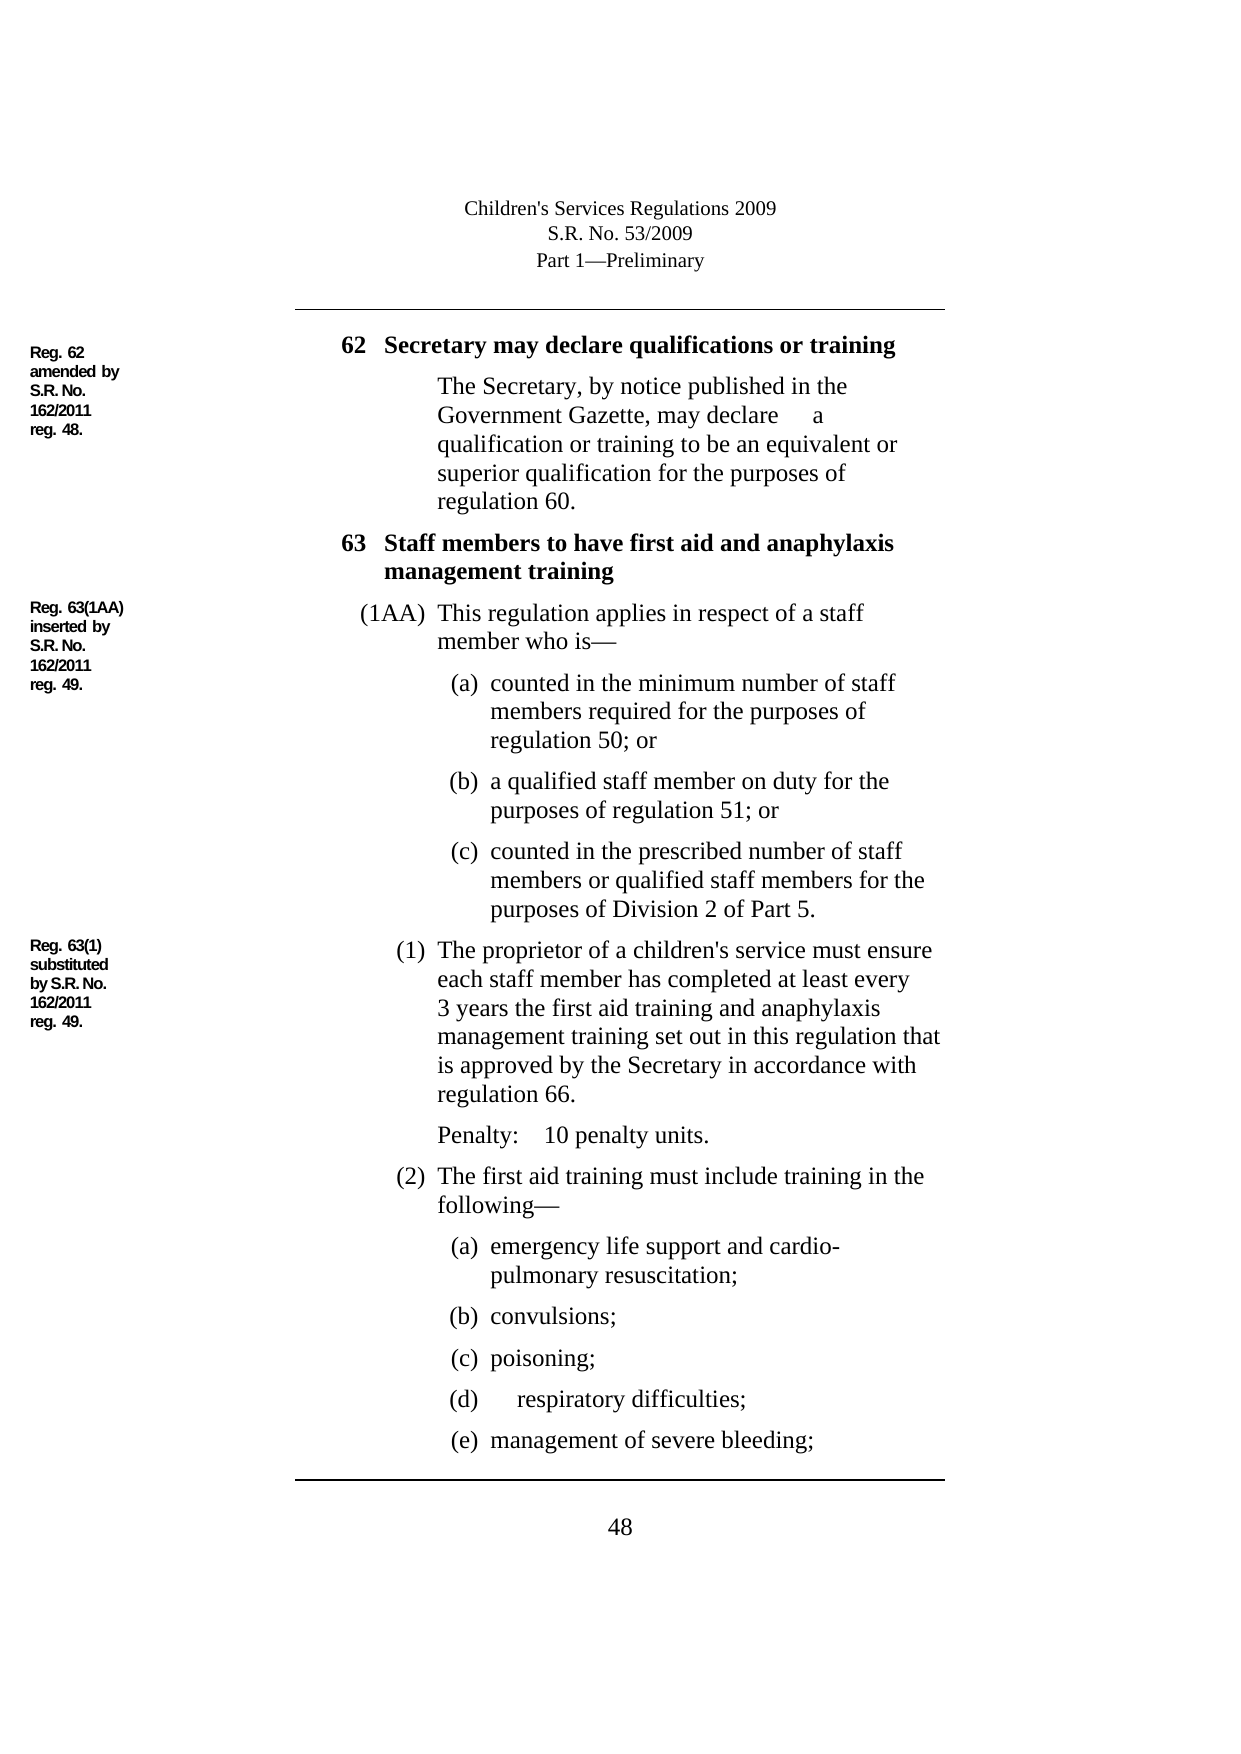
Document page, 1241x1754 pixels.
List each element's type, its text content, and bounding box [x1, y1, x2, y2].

subtitle (b) convulsions; [295, 1301, 945, 1330]
text Reg. 62 amended by S.R. No. 162/2011 reg. 48. [29, 343, 130, 439]
subtitle (a) emergency life support and cardio-pulmonary resuscitation; [295, 1231, 945, 1289]
subtitle (e) management of severe bleeding; [295, 1425, 945, 1454]
text The Secretary, by notice published in the Government Gazette, may declare a qualification or training to be an equivalent or superior qualification for the purposes of regulation 60. [437, 371, 945, 515]
subtitle (c) poisoning; [295, 1343, 945, 1371]
subtitle (a) counted in the minimum number of staff members required for the purposes of regulation 50; or [295, 668, 945, 754]
subtitle (c) counted in the prescribed number of staff members or qualified staff members for the purposes of Division 2 of Part 5. [295, 836, 945, 923]
subtitle (b) a qualified staff member on duty for the purposes of regulation 51; or [295, 766, 945, 824]
text Penalty: 10 penalty units. [437, 1120, 945, 1149]
subtitle 63 Staff members to have first aid and anaphylaxis management training [295, 528, 945, 585]
subtitle (1AA) This regulation applies in respect of a staff member who is— [295, 598, 945, 655]
subtitle (d) respiratory difficulties; [295, 1384, 945, 1413]
text Reg. 63(1AA) inserted by S.R. No. 162/2011 reg. 49. [29, 598, 130, 694]
subtitle (1) The proprietor of a children's service must ensure each staff member has completed at least every 3 years the first aid training and anaphylaxis management training set out in this regulation that is approved by the Secretary in accordance with regulation 66. [295, 935, 945, 1108]
subtitle 62 Secretary may declare qualifications or training [295, 330, 945, 359]
text Reg. 63(1) substituted by S.R. No. 162/2011 reg. 49. [29, 935, 130, 1031]
subtitle (2) The first aid training must include training in the following— [295, 1161, 945, 1219]
